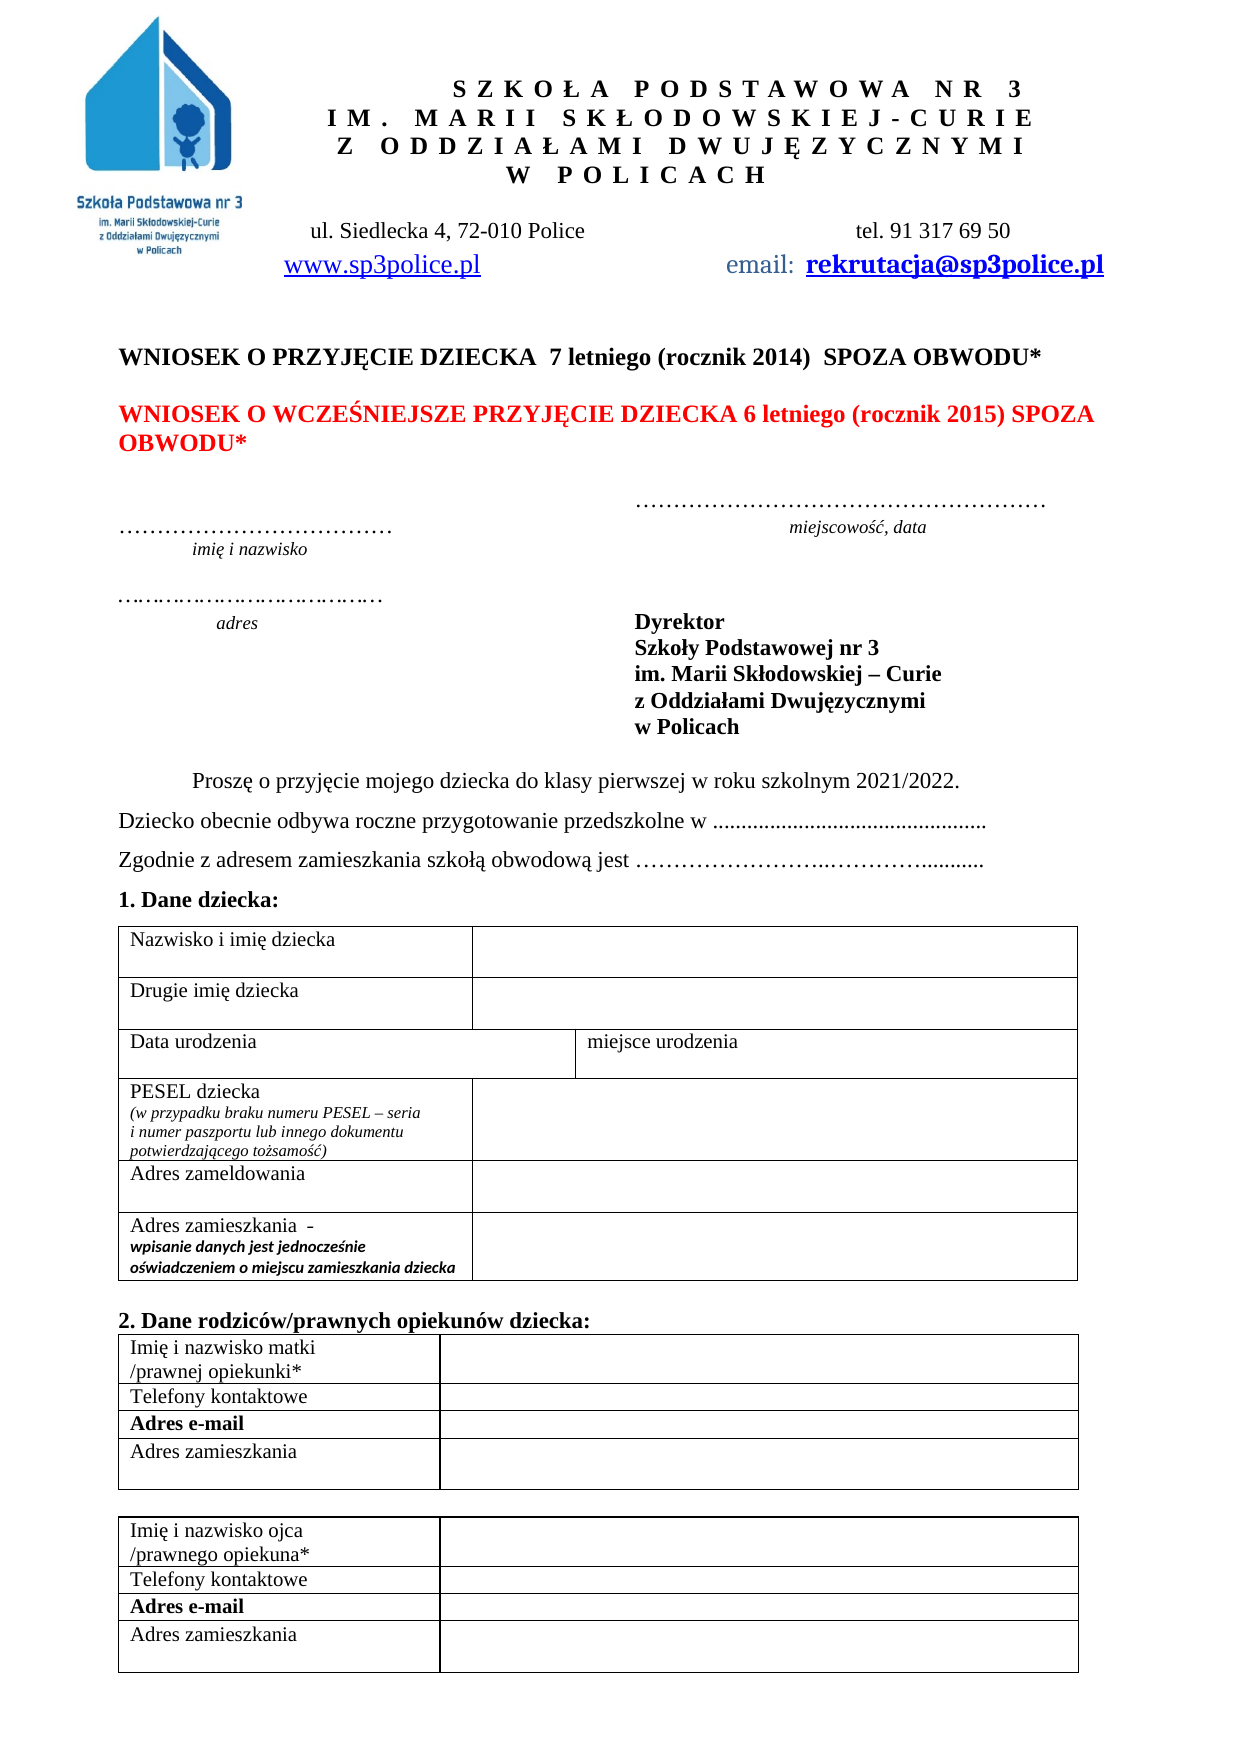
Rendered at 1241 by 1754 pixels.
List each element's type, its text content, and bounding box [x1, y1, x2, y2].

table_cell Data urodzenia [119, 1030, 575, 1078]
text w Policach [118, 713, 1122, 739]
text z Oddziałami Dwujęzycznymi [118, 687, 1122, 713]
text ……………………………………………… [118, 486, 1122, 512]
text ………………………………… adres Dyrektor [118, 581, 1122, 634]
table_cell Telefony kontaktowe [119, 1567, 439, 1593]
text ……………………………… miejscowość, data imię i nazwisko [118, 512, 1122, 560]
table_header [473, 927, 1077, 977]
picture [76, 15, 243, 256]
table_cell PESEL dziecka (w przypadku braku numeru PESEL – seria i numer paszportu lub innego dokumentu potwierdzającego tożsamość) [119, 1079, 472, 1160]
table_cell Adres zamieszkania [119, 1439, 439, 1489]
text WNIOSEK O WCZEŚNIEJSZE PRZYJĘCIE DZIECKA 6 letniego (rocznik 2015) SPOZA OBWODU* [118, 371, 1122, 457]
table_cell Telefony kontaktowe [119, 1384, 439, 1410]
text im. Marii Skłodowskiej – Curie [118, 661, 1122, 687]
table_cell [441, 1411, 1078, 1438]
table_cell Adres zamieszkania – wpisanie danych jest jednocześnie oświadczeniem o miejscu zamieszkania dziecka [119, 1213, 472, 1280]
table_cell [441, 1439, 1078, 1489]
table_cell [441, 1621, 1078, 1672]
table_header Imię i nazwisko matki /prawnej opiekunki* [119, 1335, 439, 1383]
text 2. Dane rodziców/prawnych opiekunów dziecka: [118, 1307, 1122, 1334]
table_cell [441, 1567, 1078, 1593]
table_header Nazwisko i imię dziecka [119, 927, 472, 977]
text Dziecko obecnie odbywa roczne przygotowanie przedszkolne w ................................................ [118, 807, 1122, 833]
table_cell Adres zameldowania [119, 1161, 472, 1212]
table_cell [473, 1079, 1077, 1160]
table_cell [473, 1213, 1077, 1280]
table_cell [473, 978, 1077, 1028]
table_cell [473, 1161, 1077, 1212]
table_cell [441, 1384, 1078, 1410]
table_cell [441, 1594, 1078, 1620]
text Szkoły Podstawowej nr 3 [118, 634, 1122, 661]
text WNIOSEK O PRZYJĘCIE DZIECKA 7 letniego (rocznik 2014) SPOZA OBWODU* [118, 342, 1122, 371]
table_header [441, 1335, 1078, 1383]
table_cell Adres e-mail [119, 1411, 439, 1438]
table_header Imię i nazwisko ojca /prawnego opiekuna* [119, 1518, 439, 1566]
table_cell miejsce urodzenia [576, 1030, 1077, 1078]
table_cell Adres zamieszkania [119, 1621, 439, 1672]
table_cell Adres e-mail [119, 1594, 439, 1620]
text Proszę o przyjęcie mojego dziecka do klasy pierwszej w roku szkolnym 2021/2022. [118, 768, 1122, 794]
text Zgodnie z adresem zamieszkania szkołą obwodową jest ……………………..…………........... 1. Dane dziecka: [118, 847, 1122, 912]
table_cell Drugie imię dziecka [119, 978, 472, 1028]
table_header [441, 1518, 1078, 1566]
